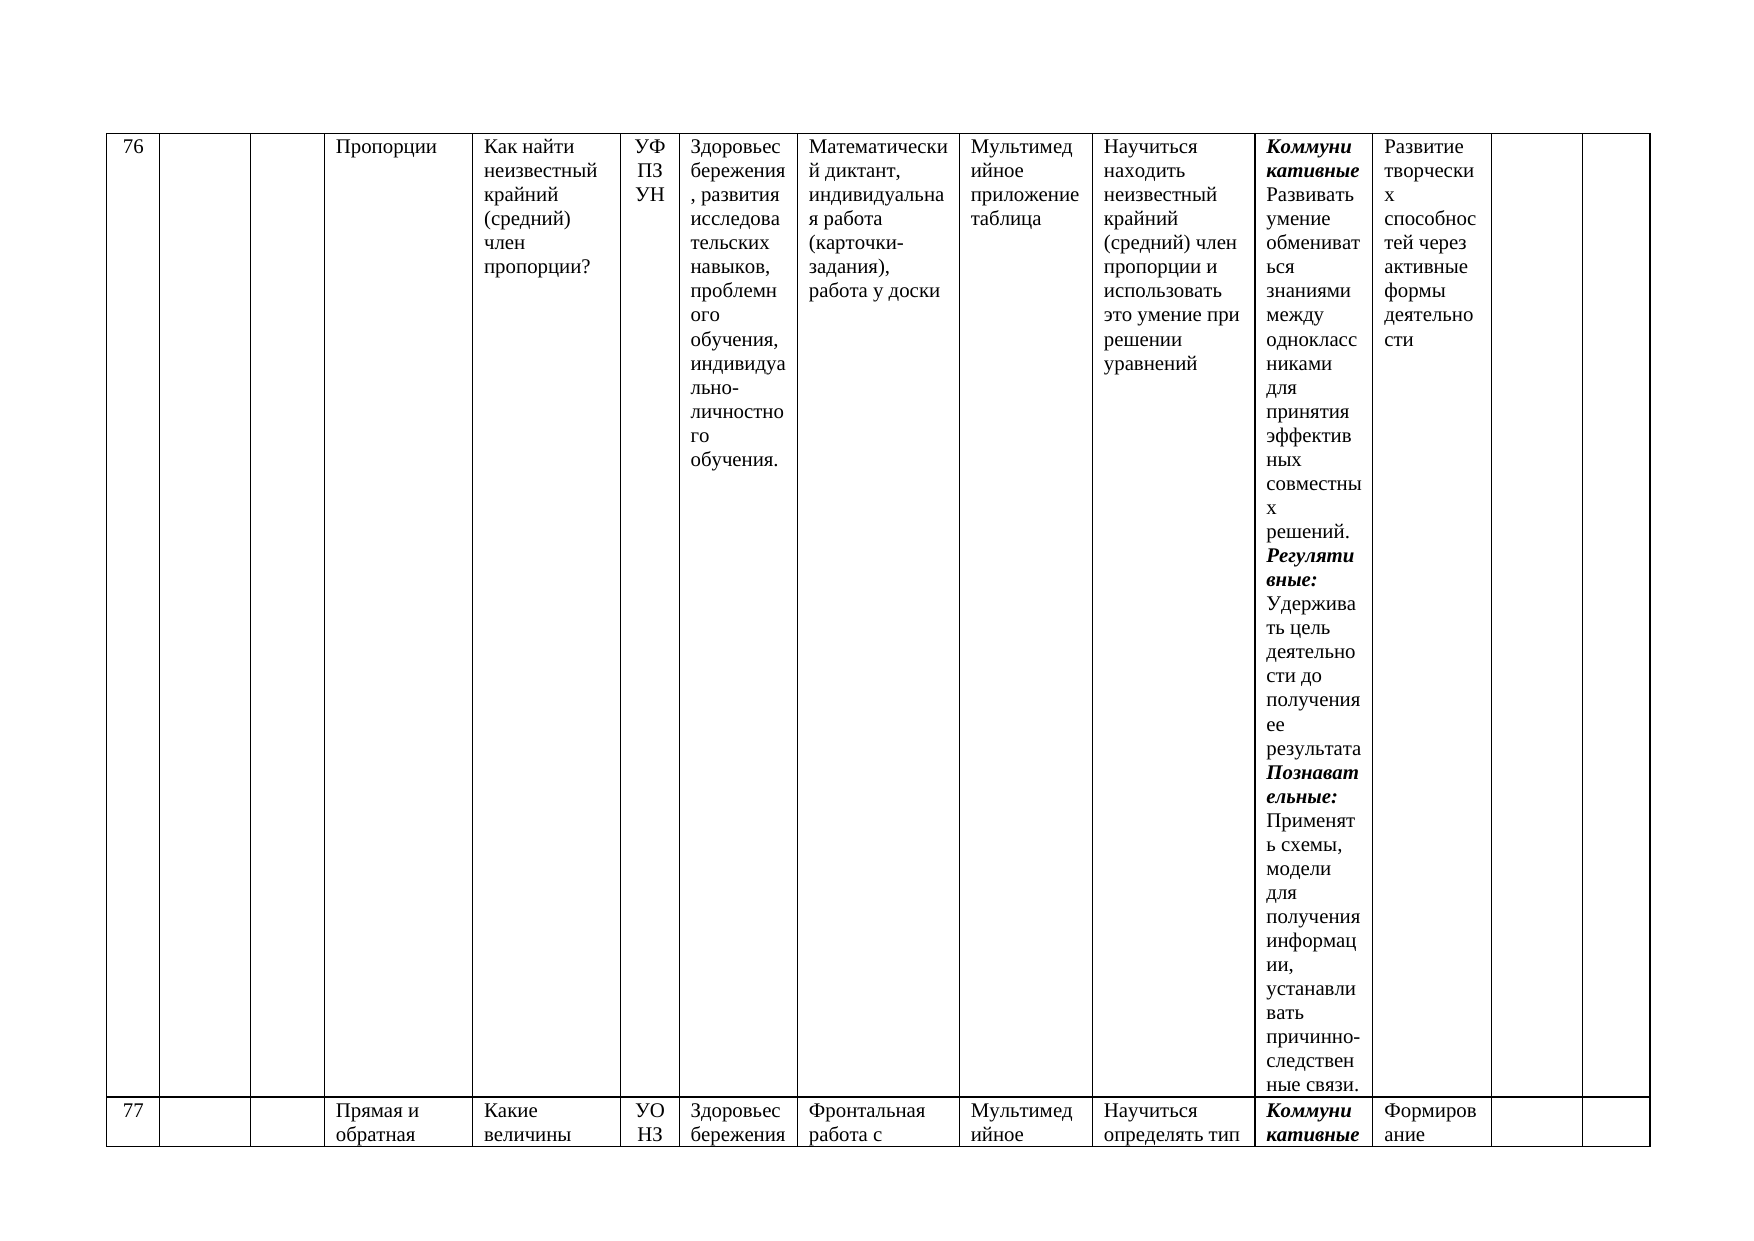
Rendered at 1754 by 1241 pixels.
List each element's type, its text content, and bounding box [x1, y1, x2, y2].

table_cell Научиться находить неизвестный крайний (средний) член пропорции и использовать это умение при решении уравнений [1093, 134, 1254, 1096]
table_cell Коммуникативные Развивать умение обмениваться знаниями между одноклассниками для принятия эффективных совместных решений. Регулятивные: Удерживать цель деятельности до получения ее результата Познавательные: Применять схемы, модели для получения информации, устанавливать причинно-следственные связи. [1256, 134, 1372, 1096]
table_cell [251, 134, 324, 1096]
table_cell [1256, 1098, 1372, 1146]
table_cell [1492, 1098, 1582, 1146]
table_cell [1583, 134, 1649, 1096]
table_cell УОНЗ [621, 1098, 679, 1146]
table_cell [960, 134, 1092, 1096]
table_cell Развитие творческих способностей через активные формы деятельности [1373, 134, 1491, 1096]
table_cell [960, 1098, 1092, 1146]
table_cell Как найти неизвестный крайний (средний) член пропорции? [473, 134, 620, 1096]
table_cell Пропорции [325, 134, 472, 1096]
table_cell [473, 1098, 620, 1146]
table_cell [1583, 1098, 1649, 1146]
table_cell [160, 134, 250, 1096]
table_cell [251, 1098, 324, 1146]
table_cell [160, 1098, 250, 1146]
table_cell 76 [107, 134, 159, 1096]
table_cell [325, 1098, 472, 1146]
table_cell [798, 1098, 959, 1146]
table_cell [1492, 134, 1582, 1096]
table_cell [680, 1098, 797, 1146]
table_cell Здоровьесбережения, развития исследовательских навыков, проблемного обучения, индивидуально-личностного обучения. [680, 134, 797, 1096]
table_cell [1093, 1098, 1254, 1146]
table_cell Математический диктант, индивидуальная работа (карточки-задания), работа у доски [798, 134, 959, 1096]
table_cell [1373, 1098, 1491, 1146]
table_cell УФПЗУН [621, 134, 679, 1096]
table_cell 77 [107, 1098, 159, 1146]
